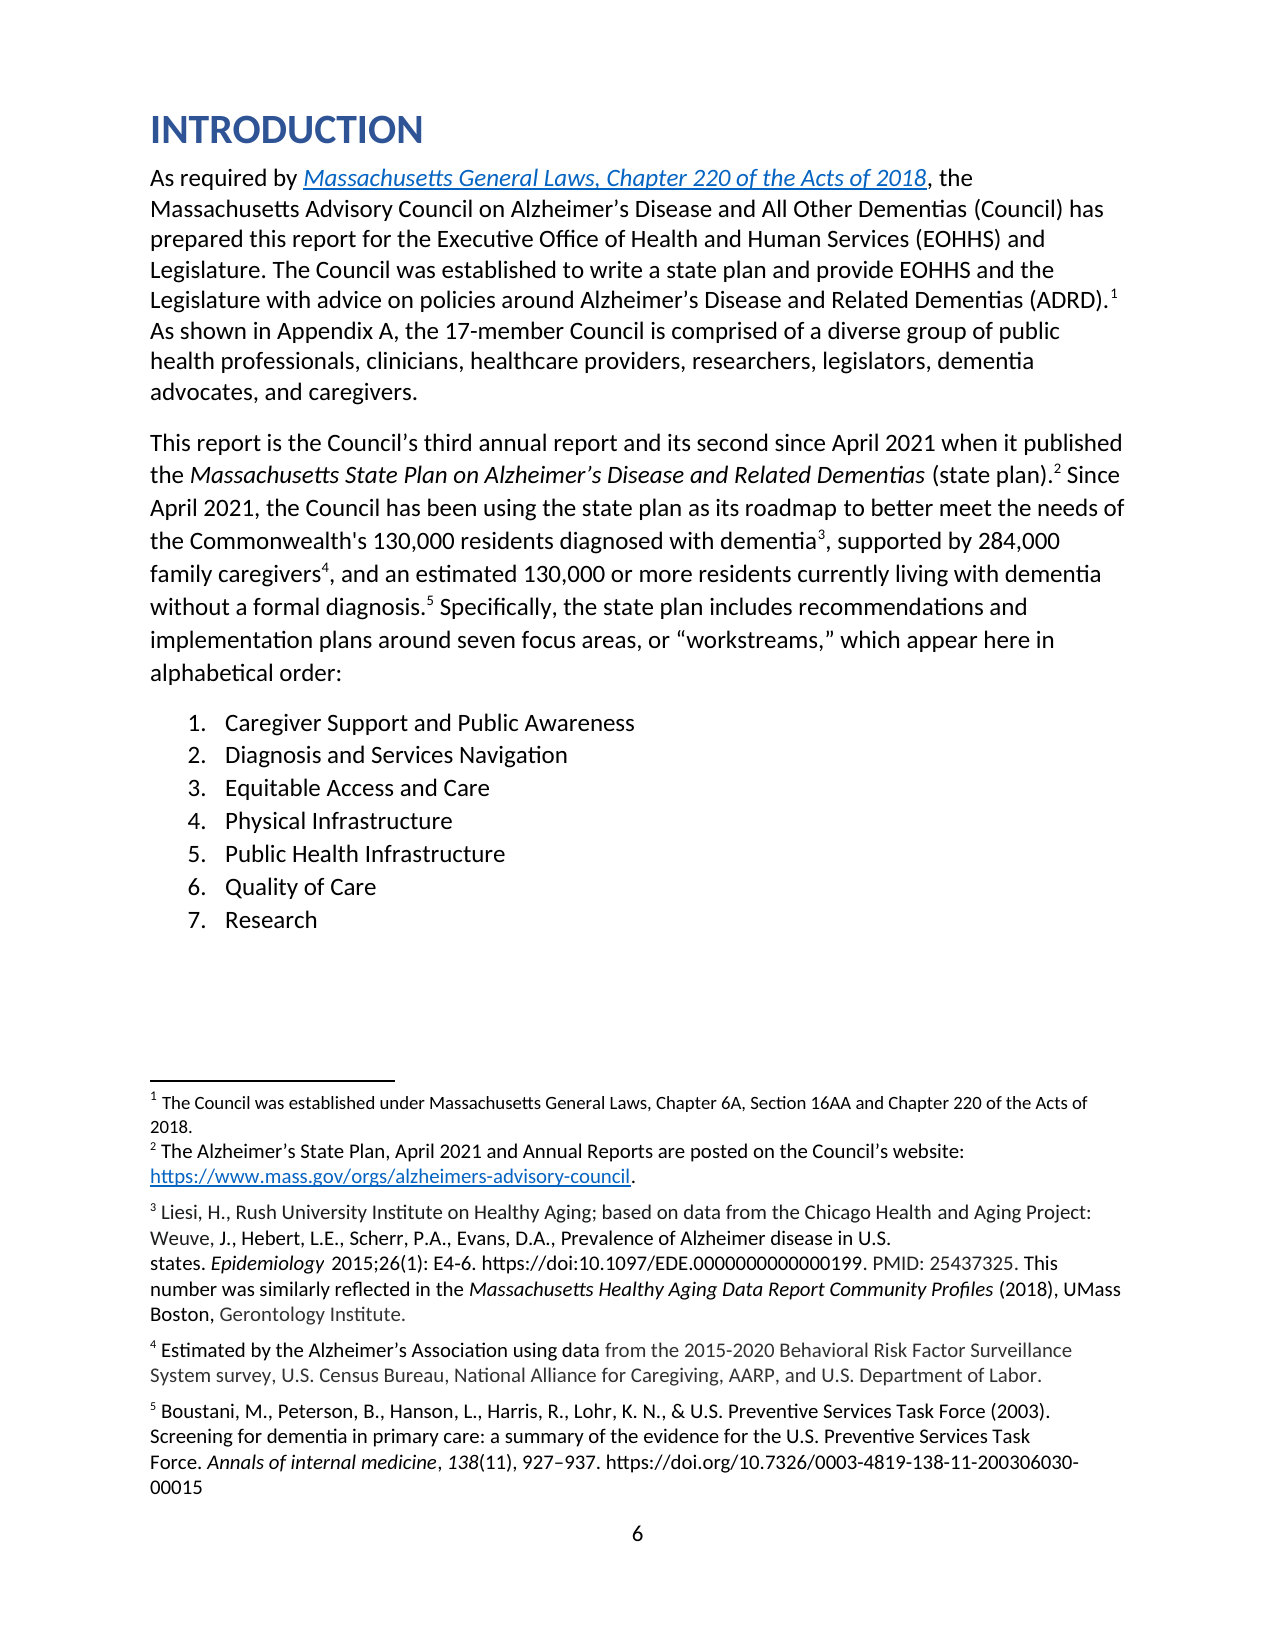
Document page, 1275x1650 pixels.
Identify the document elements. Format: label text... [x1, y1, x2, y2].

list Public Health Infrastructure [187, 838, 1125, 869]
list Diagnosis and Services Navigation [187, 739, 1125, 770]
list Research [187, 904, 1125, 935]
list Physical Infrastructure [187, 805, 1125, 836]
list Caregiver Support and Public Awareness [187, 707, 1125, 737]
list Quality of Care [187, 871, 1125, 902]
text As required by Massachusetts General Laws, Chapter 220 of the Acts of 2018, the Massachusetts Advisory Council on Alzheimer’s Disease and All Other Dementias (Council) has prepared this report for the Executive Office of Health and Human Services (EOHHS) and Legislature. The Council was established to write a state plan and provide EOHHS and the Legislature with advice on policies around Alzheimer’s Disease and Related Dementias (ADRD). As shown in Appendix A, the 17-member Council is comprised of a diverse group of public health professionals, clinicians, healthcare providers, researchers, legislators, dementia advocates, and caregivers. [150, 162, 1125, 406]
text This report is the Council’s third annual report and its second since April 2021 when it published the Massachusetts State Plan on Alzheimer’s Disease and Related Dementias (state plan). Since April 2021, the Council has been using the state plan as its roadmap to better meet the needs of the Commonwealth's 130,000 residents diagnosed with dementia, supported by 284,000 family caregivers, and an estimated 130,000 or more residents currently living with dementia without a formal diagnosis. Specifically, the state plan includes recommendations and implementation plans around seven focus areas, or “workstreams,” which appear here in alphabetical order: [150, 427, 1125, 688]
text INTRODUCTION [150, 103, 1125, 154]
list Equitable Access and Care [187, 772, 1125, 803]
